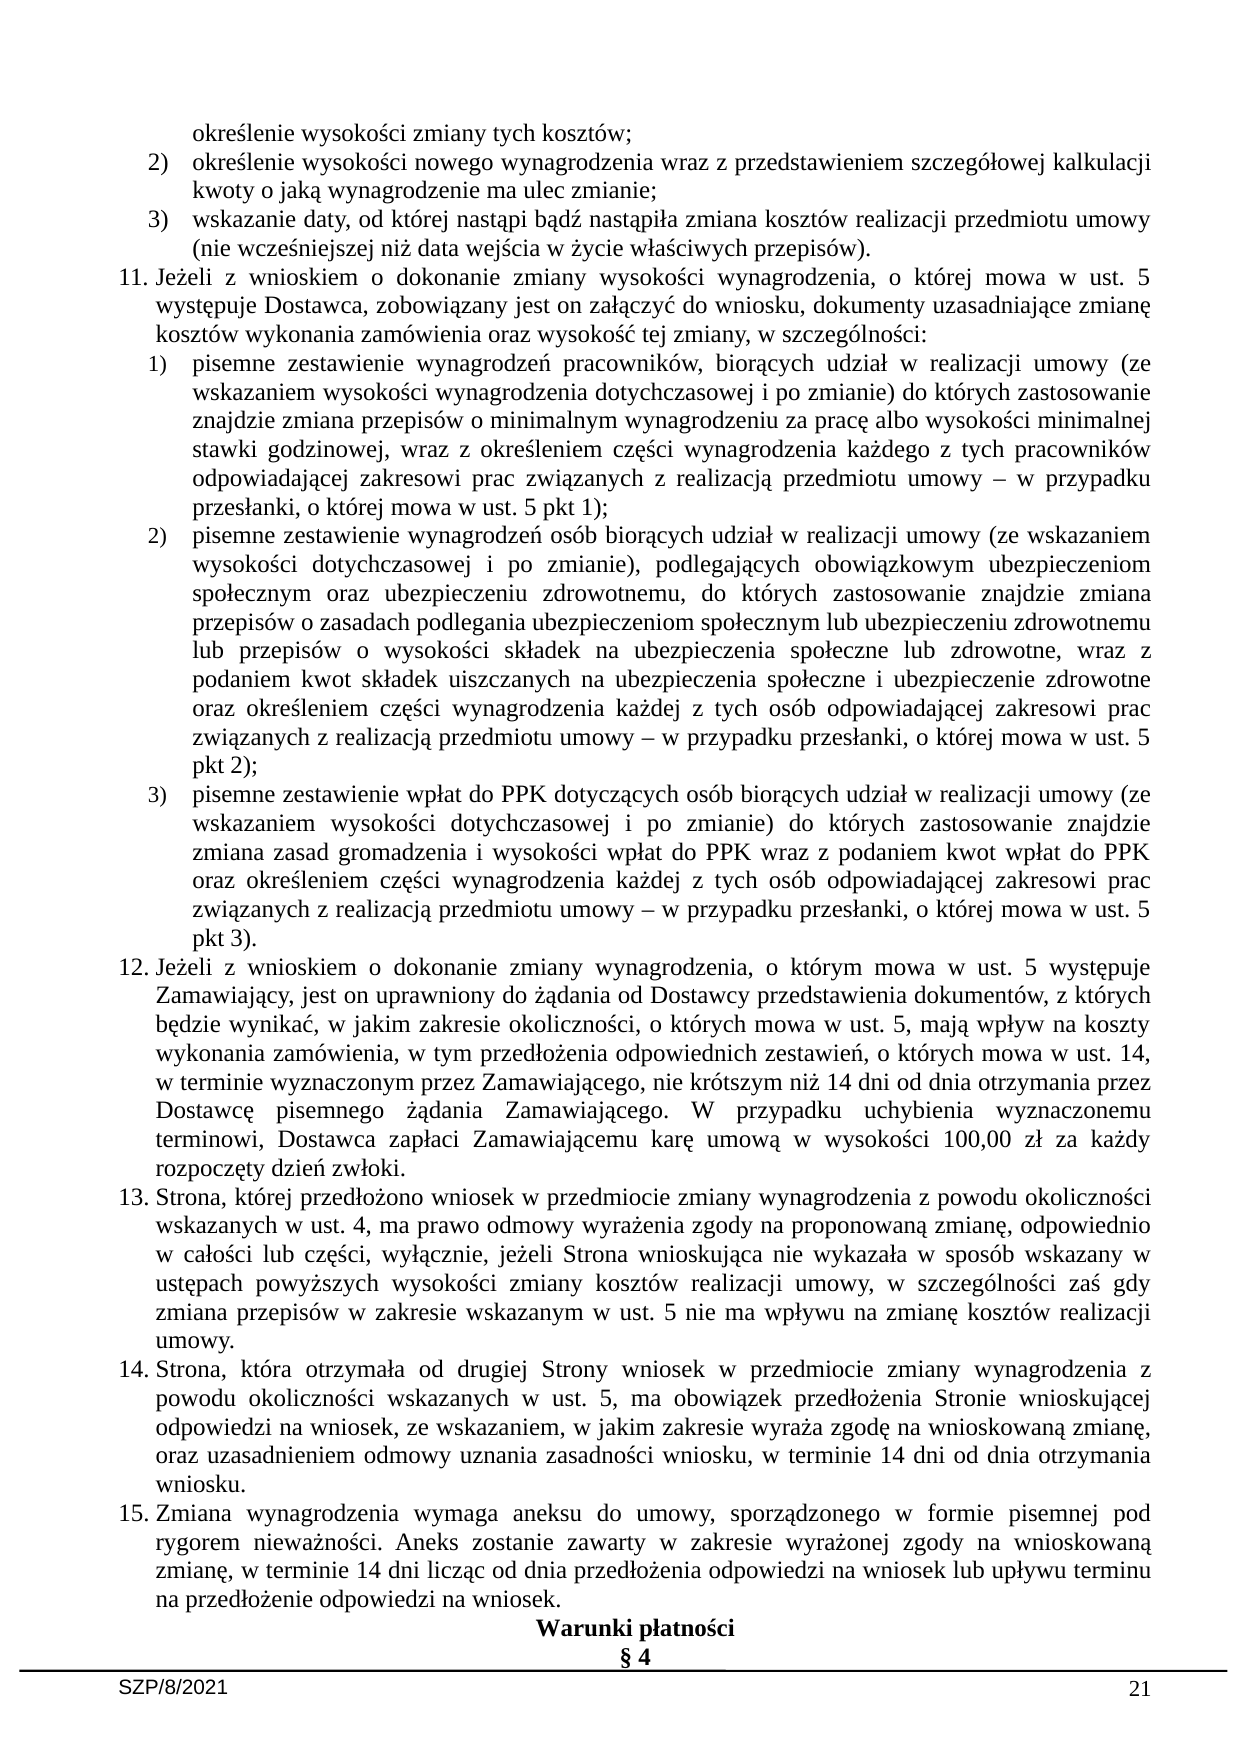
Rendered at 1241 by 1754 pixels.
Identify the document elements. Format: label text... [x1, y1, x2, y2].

list określenie wysokości nowego wynagrodzenia wraz z przedstawieniem szczegółowej kalkulacji kwoty o jaką wynagrodzenie ma ulec zmianie; [148, 147, 1152, 204]
list Strona, która otrzymała od drugiej Strony wniosek w przedmiocie zmiany wynagrodzenia z powodu okoliczności wskazanych w ust. 5, ma obowiązek przedłożenia Stronie wnioskującej odpowiedzi na wniosek, ze wskazaniem, w jakim zakresie wyraża zgodę na wnioskowaną zmianę, oraz uzasadnieniem odmowy uznania zasadności wniosku, w terminie 14 dni od dnia otrzymania wniosku. [118, 1354, 1152, 1498]
list pisemne zestawienie wynagrodzeń pracowników, biorących udział w realizacji umowy (ze wskazaniem wysokości wynagrodzenia dotychczasowej i po zmianie) do których zastosowanie znajdzie zmiana przepisów o minimalnym wynagrodzeniu za pracę albo wysokości minimalnej stawki godzinowej, wraz z określeniem części wynagrodzenia każdego z tych pracowników odpowiadającej zakresowi prac związanych z realizacją przedmiotu umowy – w przypadku przesłanki, o której mowa w ust. 5 pkt 1); [148, 348, 1152, 521]
text § 4 [118, 1642, 1152, 1671]
list Jeżeli z wnioskiem o dokonanie zmiany wynagrodzenia, o którym mowa w ust. 5 występuje Zamawiający, jest on uprawniony do żądania od Dostawcy przedstawienia dokumentów, z których będzie wynikać, w jakim zakresie okoliczności, o których mowa w ust. 5, mają wpływ na koszty wykonania zamówienia, w tym przedłożenia odpowiednich zestawień, o których mowa w ust. 14, w terminie wyznaczonym przez Zamawiającego, nie krótszym niż 14 dni od dnia otrzymania przez Dostawcę pisemnego żądania Zamawiającego. W przypadku uchybienia wyznaczonemu terminowi, Dostawca zapłaci Zamawiającemu karę umową w wysokości 100,00 zł za każdy rozpoczęty dzień zwłoki. [118, 952, 1152, 1182]
list Jeżeli z wnioskiem o dokonanie zmiany wysokości wynagrodzenia, o której mowa w ust. 5 występuje Dostawca, zobowiązany jest on załączyć do wniosku, dokumenty uzasadniające zmianę kosztów wykonania zamówienia oraz wysokość tej zmiany, w szczególności: [118, 262, 1152, 348]
list Zmiana wynagrodzenia wymaga aneksu do umowy, sporządzonego w formie pisemnej pod rygorem nieważności. Aneks zostanie zawarty w zakresie wyrażonej zgody na wnioskowaną zmianę, w terminie 14 dni licząc od dnia przedłożenia odpowiedzi na wniosek lub upływu terminu na przedłożenie odpowiedzi na wniosek. [118, 1498, 1152, 1613]
list wskazanie daty, od której nastąpi bądź nastąpiła zmiana kosztów realizacji przedmiotu umowy (nie wcześniejszej niż data wejścia w życie właściwych przepisów). [148, 204, 1152, 262]
text Warunki płatności [118, 1613, 1152, 1642]
list pisemne zestawienie wpłat do PPK dotyczących osób biorących udział w realizacji umowy (ze wskazaniem wysokości dotychczasowej i po zmianie) do których zastosowanie znajdzie zmiana zasad gromadzenia i wysokości wpłat do PPK wraz z podaniem kwot wpłat do PPK oraz określeniem części wynagrodzenia każdej z tych osób odpowiadającej zakresowi prac związanych z realizacją przedmiotu umowy – w przypadku przesłanki, o której mowa w ust. 5 pkt 3). [148, 779, 1152, 952]
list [148, 118, 1152, 147]
list pisemne zestawienie wynagrodzeń osób biorących udział w realizacji umowy (ze wskazaniem wysokości dotychczasowej i po zmianie), podlegających obowiązkowym ubezpieczeniom społecznym oraz ubezpieczeniu zdrowotnemu, do których zastosowanie znajdzie zmiana przepisów o zasadach podlegania ubezpieczeniom społecznym lub ubezpieczeniu zdrowotnemu lub przepisów o wysokości składek na ubezpieczenia społeczne lub zdrowotne, wraz z podaniem kwot składek uiszczanych na ubezpieczenia społeczne i ubezpieczenie zdrowotne oraz określeniem części wynagrodzenia każdej z tych osób odpowiadającej zakresowi prac związanych z realizacją przedmiotu umowy – w przypadku przesłanki, o której mowa w ust. 5 pkt 2); [148, 521, 1152, 779]
list Strona, której przedłożono wniosek w przedmiocie zmiany wynagrodzenia z powodu okoliczności wskazanych w ust. 4, ma prawo odmowy wyrażenia zgody na proponowaną zmianę, odpowiednio w całości lub części, wyłącznie, jeżeli Strona wnioskująca nie wykazała w sposób wskazany w ustępach powyższych wysokości zmiany kosztów realizacji umowy, w szczególności zaś gdy zmiana przepisów w zakresie wskazanym w ust. 5 nie ma wpływu na zmianę kosztów realizacji umowy. [118, 1182, 1152, 1354]
